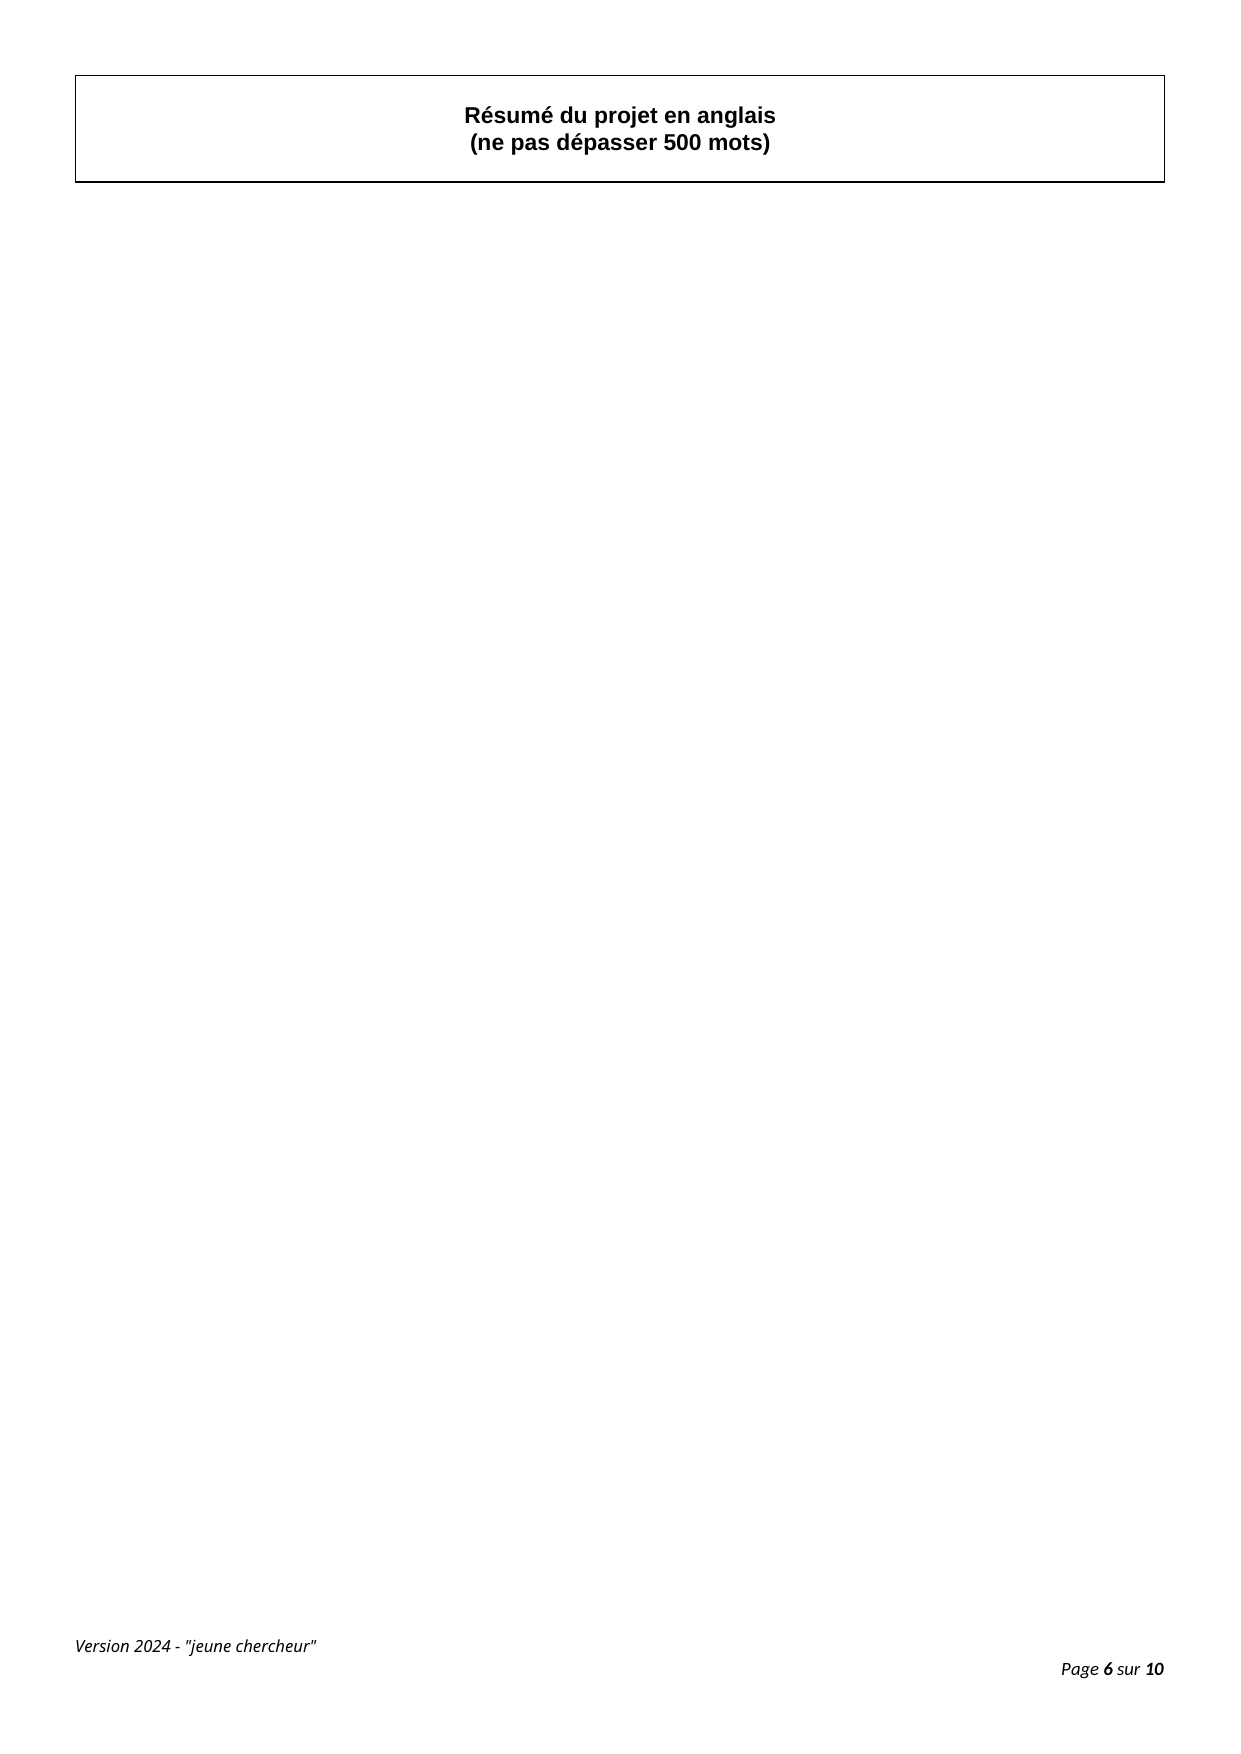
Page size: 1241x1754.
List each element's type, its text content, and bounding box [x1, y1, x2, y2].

table_header Résumé du projet en anglais (ne pas dépasser 500 mots) [76, 76, 1164, 181]
